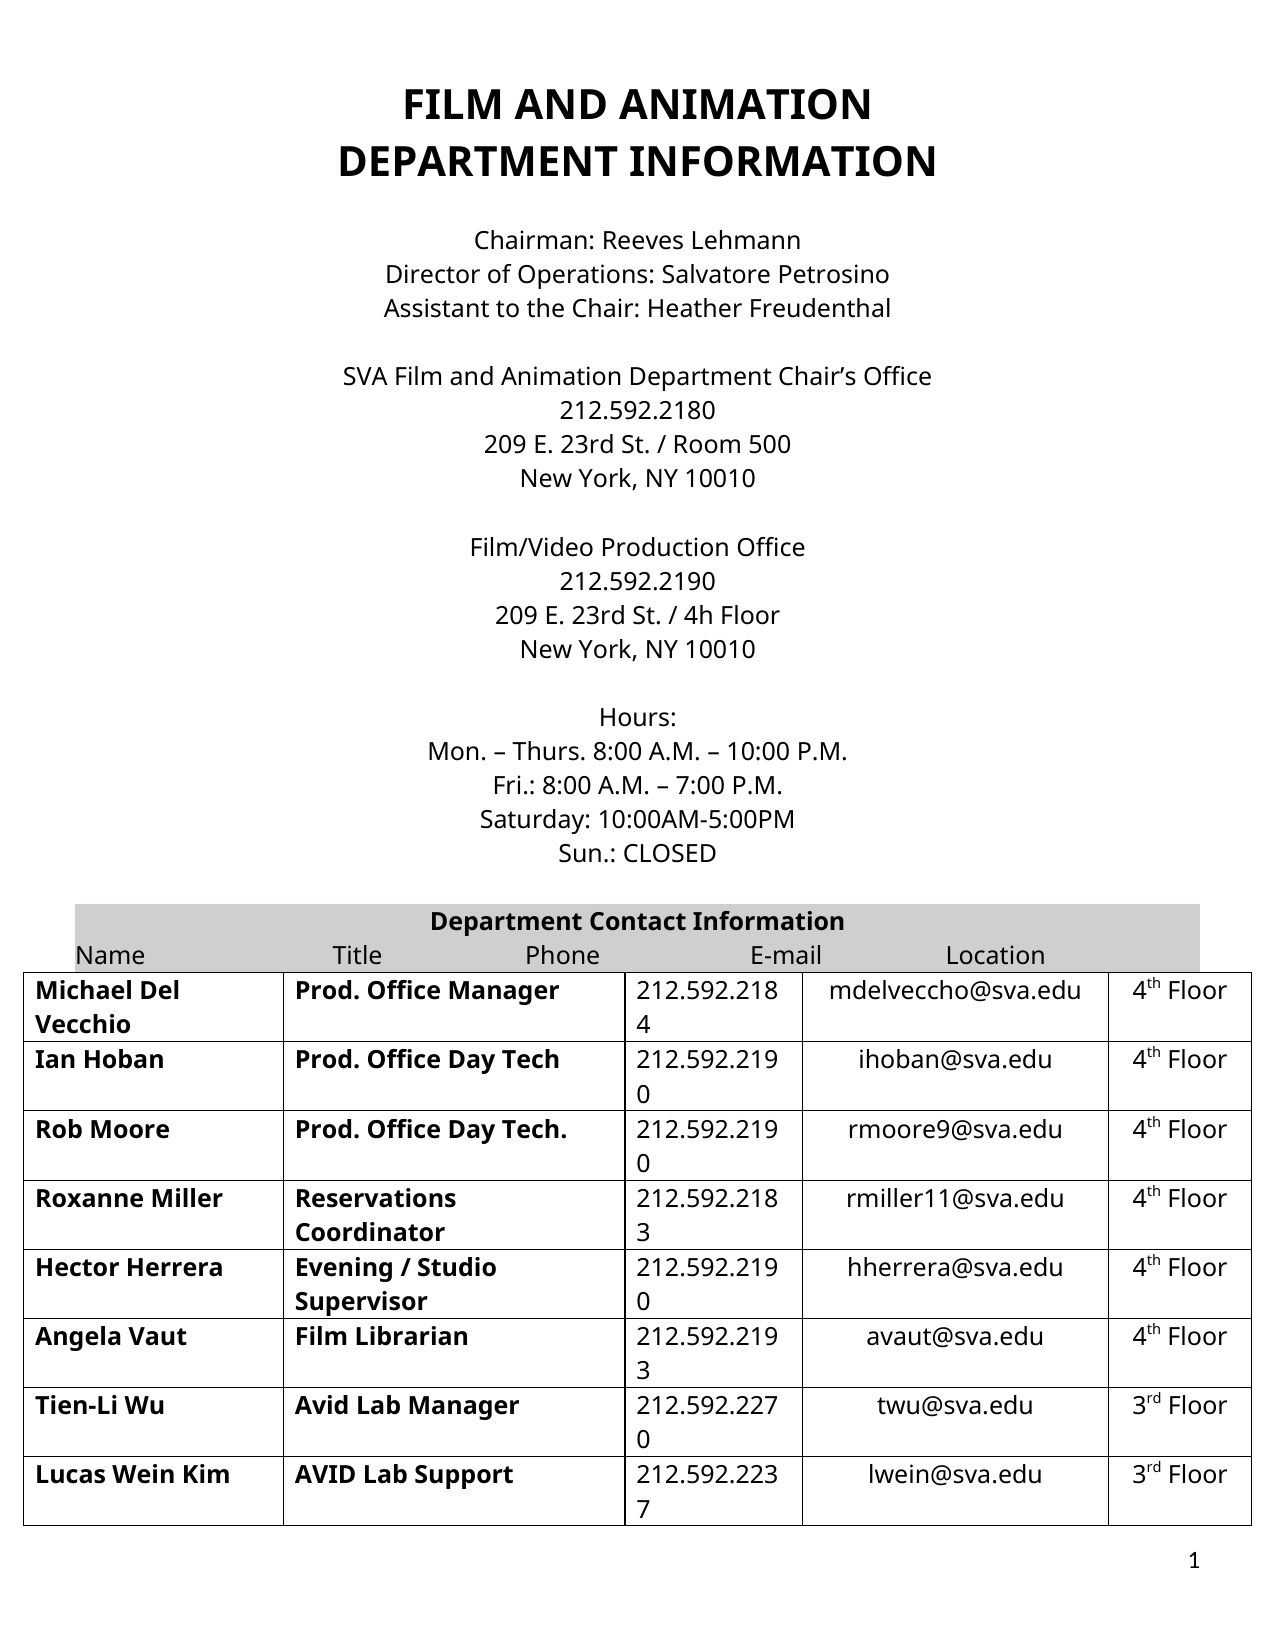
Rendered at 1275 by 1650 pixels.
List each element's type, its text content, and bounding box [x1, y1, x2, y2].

text Assistant to the Chair: Heather Freudenthal [75, 291, 1200, 325]
table_cell 3rd Floor [1109, 1388, 1251, 1456]
table_cell Hector Herrera [24, 1250, 283, 1318]
table_cell 4th Floor [1109, 1111, 1251, 1179]
text New York, NY 10010 [75, 461, 1200, 495]
text Hours: [75, 699, 1200, 733]
table_cell 212.592.2270 [626, 1388, 802, 1456]
table_cell 4th Floor [1109, 1042, 1251, 1110]
table_cell rmoore9@sva.edu [803, 1111, 1108, 1179]
table_cell lwein@sva.edu [803, 1457, 1108, 1525]
table_cell 212.592.2190 [626, 1250, 802, 1318]
table_cell Rob Moore [24, 1111, 283, 1179]
text Mon. – Thurs. 8:00 A.M. – 10:00 P.M. [75, 733, 1200, 768]
table_header 4th Floor [1109, 973, 1251, 1041]
table_cell rmiller11@sva.edu [803, 1181, 1108, 1249]
text Name Title Phone E-mail Location [75, 938, 1200, 972]
table_header 212.592.2184 [626, 973, 802, 1041]
text New York, NY 10010 [75, 631, 1200, 665]
table_cell 3rd Floor [1109, 1457, 1251, 1525]
table_cell hherrera@sva.edu [803, 1250, 1108, 1318]
text 212.592.2180 [75, 393, 1200, 427]
text 209 E. 23rd St. / Room 500 [75, 427, 1200, 461]
table_cell 212.592.2190 [626, 1111, 802, 1179]
table_cell 4th Floor [1109, 1319, 1251, 1387]
text Sun.: CLOSED [75, 836, 1200, 870]
table_cell Avid Lab Manager [284, 1388, 624, 1456]
text Saturday: 10:00AM-5:00PM [75, 802, 1200, 836]
table_cell Reservations Coordinator [284, 1181, 624, 1249]
table_cell twu@sva.edu [803, 1388, 1108, 1456]
table_header Michael Del Vecchio [24, 973, 283, 1041]
table_cell Tien-Li Wu [24, 1388, 283, 1456]
table_cell 212.592.2183 [626, 1181, 802, 1249]
table_cell Evening / Studio Supervisor [284, 1250, 624, 1318]
text SVA Film and Animation Department Chair’s Office [75, 359, 1200, 393]
table_cell 4th Floor [1109, 1250, 1251, 1318]
table_cell Lucas Wein Kim [24, 1457, 283, 1525]
text 209 E. 23rd St. / 4h Floor [75, 597, 1200, 631]
table_cell Prod. Office Day Tech. [284, 1111, 624, 1179]
table_cell Ian Hoban [24, 1042, 283, 1110]
table_cell ihoban@sva.edu [803, 1042, 1108, 1110]
table_cell Prod. Office Day Tech [284, 1042, 624, 1110]
text Fri.: 8:00 A.M. – 7:00 P.M. [75, 768, 1200, 802]
text Director of Operations: Salvatore Petrosino [75, 257, 1200, 291]
text 212.592.2190 [75, 563, 1200, 597]
table_cell Film Librarian [284, 1319, 624, 1387]
table_cell 212.592.2190 [626, 1042, 802, 1110]
table_cell 212.592.2237 [626, 1457, 802, 1525]
table_cell Roxanne Miller [24, 1181, 283, 1249]
table_cell 212.592.2193 [626, 1319, 802, 1387]
table_cell AVID Lab Support [284, 1457, 624, 1525]
table_header mdelveccho@sva.edu [803, 973, 1108, 1041]
table_cell avaut@sva.edu [803, 1319, 1108, 1387]
text FILM AND ANIMATION DEPARTMENT INFORMATION [75, 75, 1200, 188]
table_header Prod. Office Manager [284, 973, 624, 1041]
table_cell 4th Floor [1109, 1181, 1251, 1249]
text Department Contact Information [75, 904, 1200, 938]
table_cell Angela Vaut [24, 1319, 283, 1387]
text Chairman: Reeves Lehmann [75, 223, 1200, 257]
text Film/Video Production Office [75, 529, 1200, 563]
